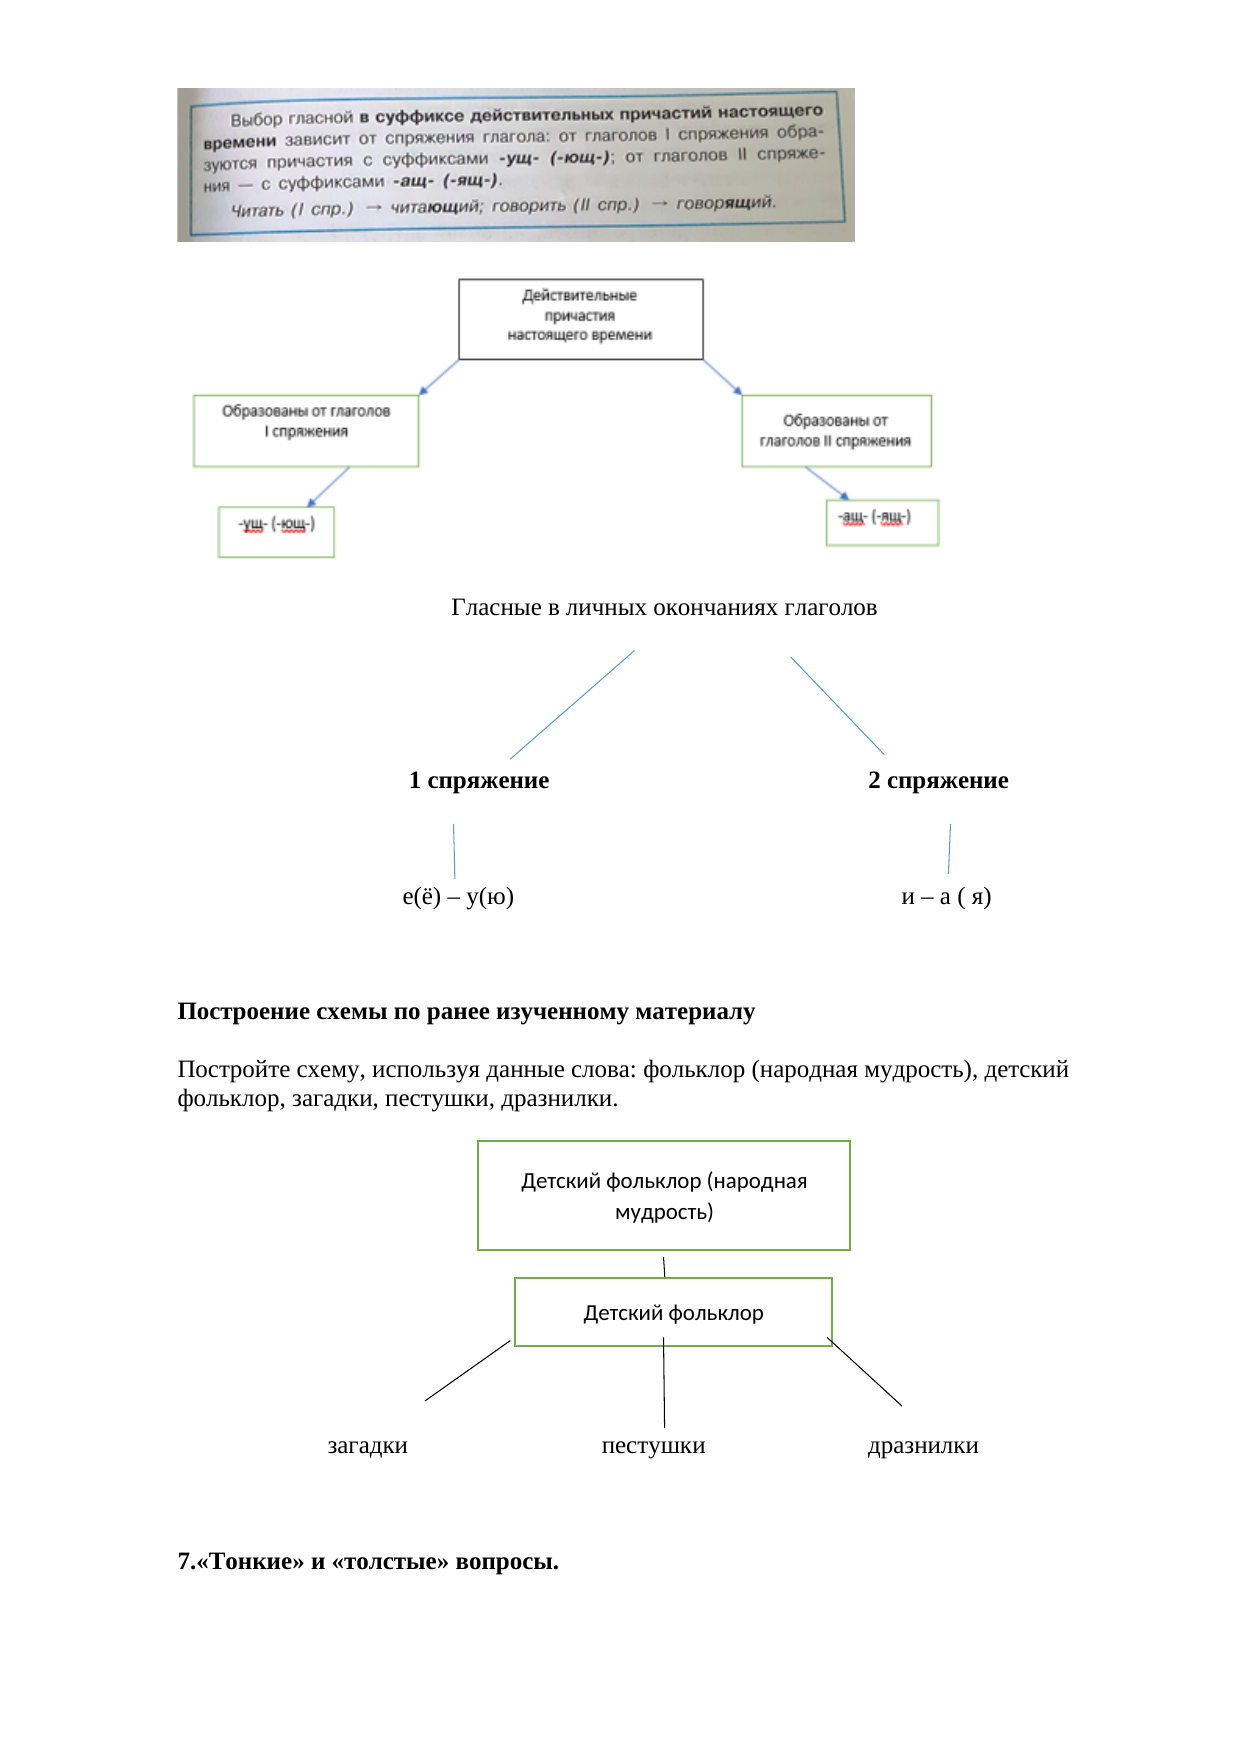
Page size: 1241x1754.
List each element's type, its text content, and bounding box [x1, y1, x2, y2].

text Гласные в личных окончаниях глаголов [177, 592, 1152, 620]
picture [177, 271, 956, 563]
text Построение схемы по ранее изученному материалу [177, 996, 1152, 1025]
text е(ё) – у(ю) и – а ( я) [177, 881, 1152, 910]
text 1 спряжение 2 спряжение [177, 765, 1152, 794]
text загадки пестушки дразнилки [177, 1430, 1152, 1459]
text 7.«Тонкие» и «толстые» вопросы. [177, 1546, 1152, 1575]
text Постройте схему, используя данные слова: фольклор (народная мудрость), детский фольклор, загадки, пестушки, дразнилки. [177, 1054, 1152, 1112]
picture [177, 88, 855, 242]
